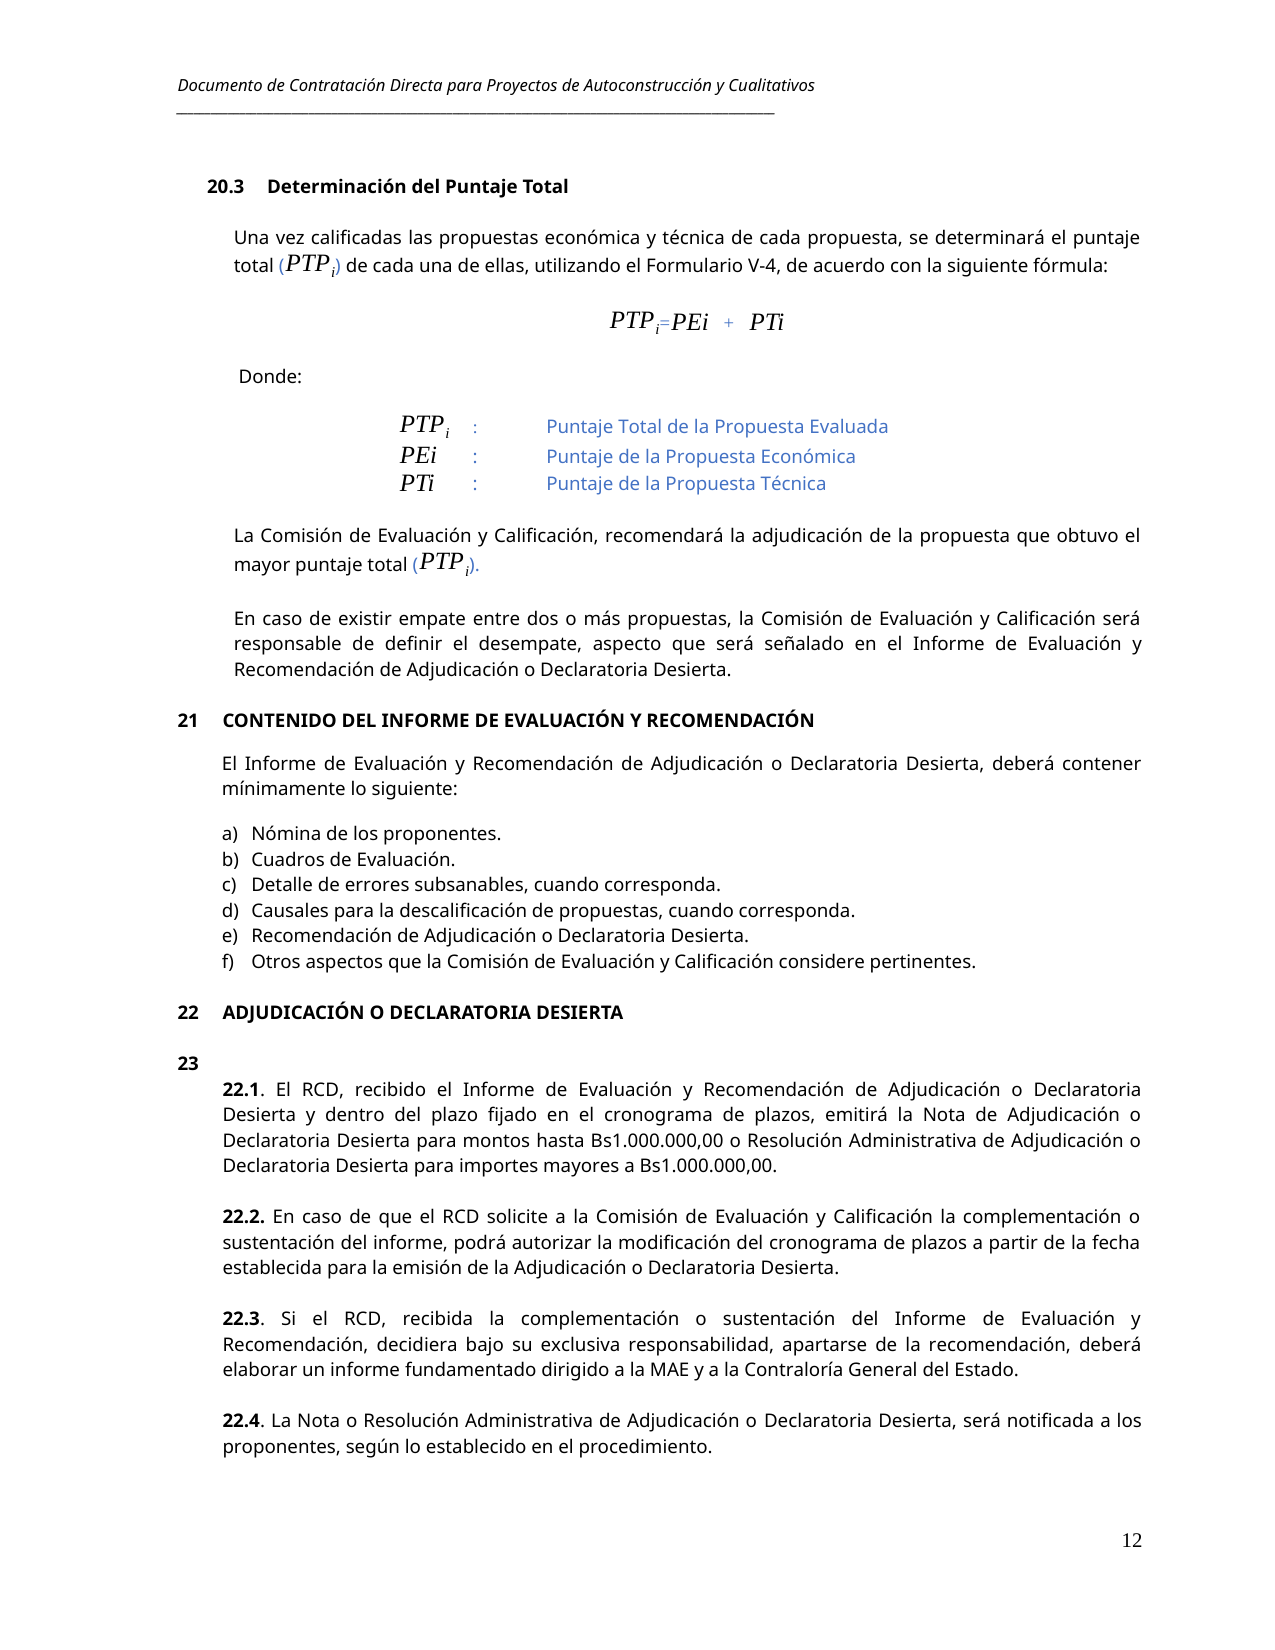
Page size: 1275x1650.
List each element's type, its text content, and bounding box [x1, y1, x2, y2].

list 22.3. Si el RCD, recibida la complementación o sustentación del Informe de Evaluación y Recomendación, decidiera bajo su exclusiva responsabilidad, apartarse de la recomendación, deberá elaborar un informe fundamentado dirigido a la MAE y a la Contraloría General del Estado. [222, 1306, 1142, 1382]
text La Comisión de Evaluación y Calificación, recomendará la adjudicación de la propuesta que obtuvo el mayor puntaje total (). [233, 523, 1142, 579]
text : Puntaje de la Propuesta Técnica [177, 469, 1142, 497]
list Determinación del Puntaje Total [207, 173, 1142, 199]
list Nómina de los proponentes. [222, 821, 1142, 846]
list Otros aspectos que la Comisión de Evaluación y Calificación considere pertinentes. [222, 948, 1142, 974]
text : Puntaje Total de la Propuesta Evaluada [177, 411, 1142, 442]
list Detalle de errores subsanables, cuando corresponda. [222, 872, 1142, 897]
list 22.2. En caso de que el RCD solicite a la Comisión de Evaluación y Calificación la complementación o sustentación del informe, podrá autorizar la modificación del cronograma de plazos a partir de la fecha establecida para la emisión de la Adjudicación o Declaratoria Desierta. [222, 1203, 1142, 1280]
text : Puntaje de la Propuesta Económica [177, 442, 1142, 469]
list Causales para la descalificación de propuestas, cuando corresponda. [222, 897, 1142, 923]
list 22.4. La Nota o Resolución Administrativa de Adjudicación o Declaratoria Desierta, será notificada a los proponentes, según lo establecido en el procedimiento. [222, 1408, 1142, 1459]
text Una vez calificadas las propuestas económica y técnica de cada propuesta, se determinará el puntaje total () de cada una de ellas, utilizando el Formulario V-4, de acuerdo con la siguiente fórmula: [233, 224, 1142, 281]
text En caso de existir empate entre dos o más propuestas, la Comisión de Evaluación y Calificación será responsable de definir el desempate, aspecto que será señalado en el Informe de Evaluación y Recomendación de Adjudicación o Declaratoria Desierta. [233, 605, 1142, 682]
list CONTENIDO DEL INFORME DE EVALUACIÓN Y RECOMENDACIÓN [177, 707, 1142, 733]
list Cuadros de Evaluación. [222, 846, 1142, 872]
list ADJUDICACIÓN O DECLARATORIA DESIERTA [177, 999, 1142, 1025]
text = + [177, 307, 1142, 338]
text Donde: [233, 363, 1142, 389]
list Recomendación de Adjudicación o Declaratoria Desierta. [222, 923, 1142, 948]
text El Informe de Evaluación y Recomendación de Adjudicación o Declaratoria Desierta, deberá contener mínimamente lo siguiente: [222, 750, 1142, 801]
list 22.1. El RCD, recibido el Informe de Evaluación y Recomendación de Adjudicación o Declaratoria Desierta y dentro del plazo fijado en el cronograma de plazos, emitirá la Nota de Adjudicación o Declaratoria Desierta para montos hasta Bs1.000.000,00 o Resolución Administrativa de Adjudicación o Declaratoria Desierta para importes mayores a Bs1.000.000,00. [222, 1076, 1142, 1178]
